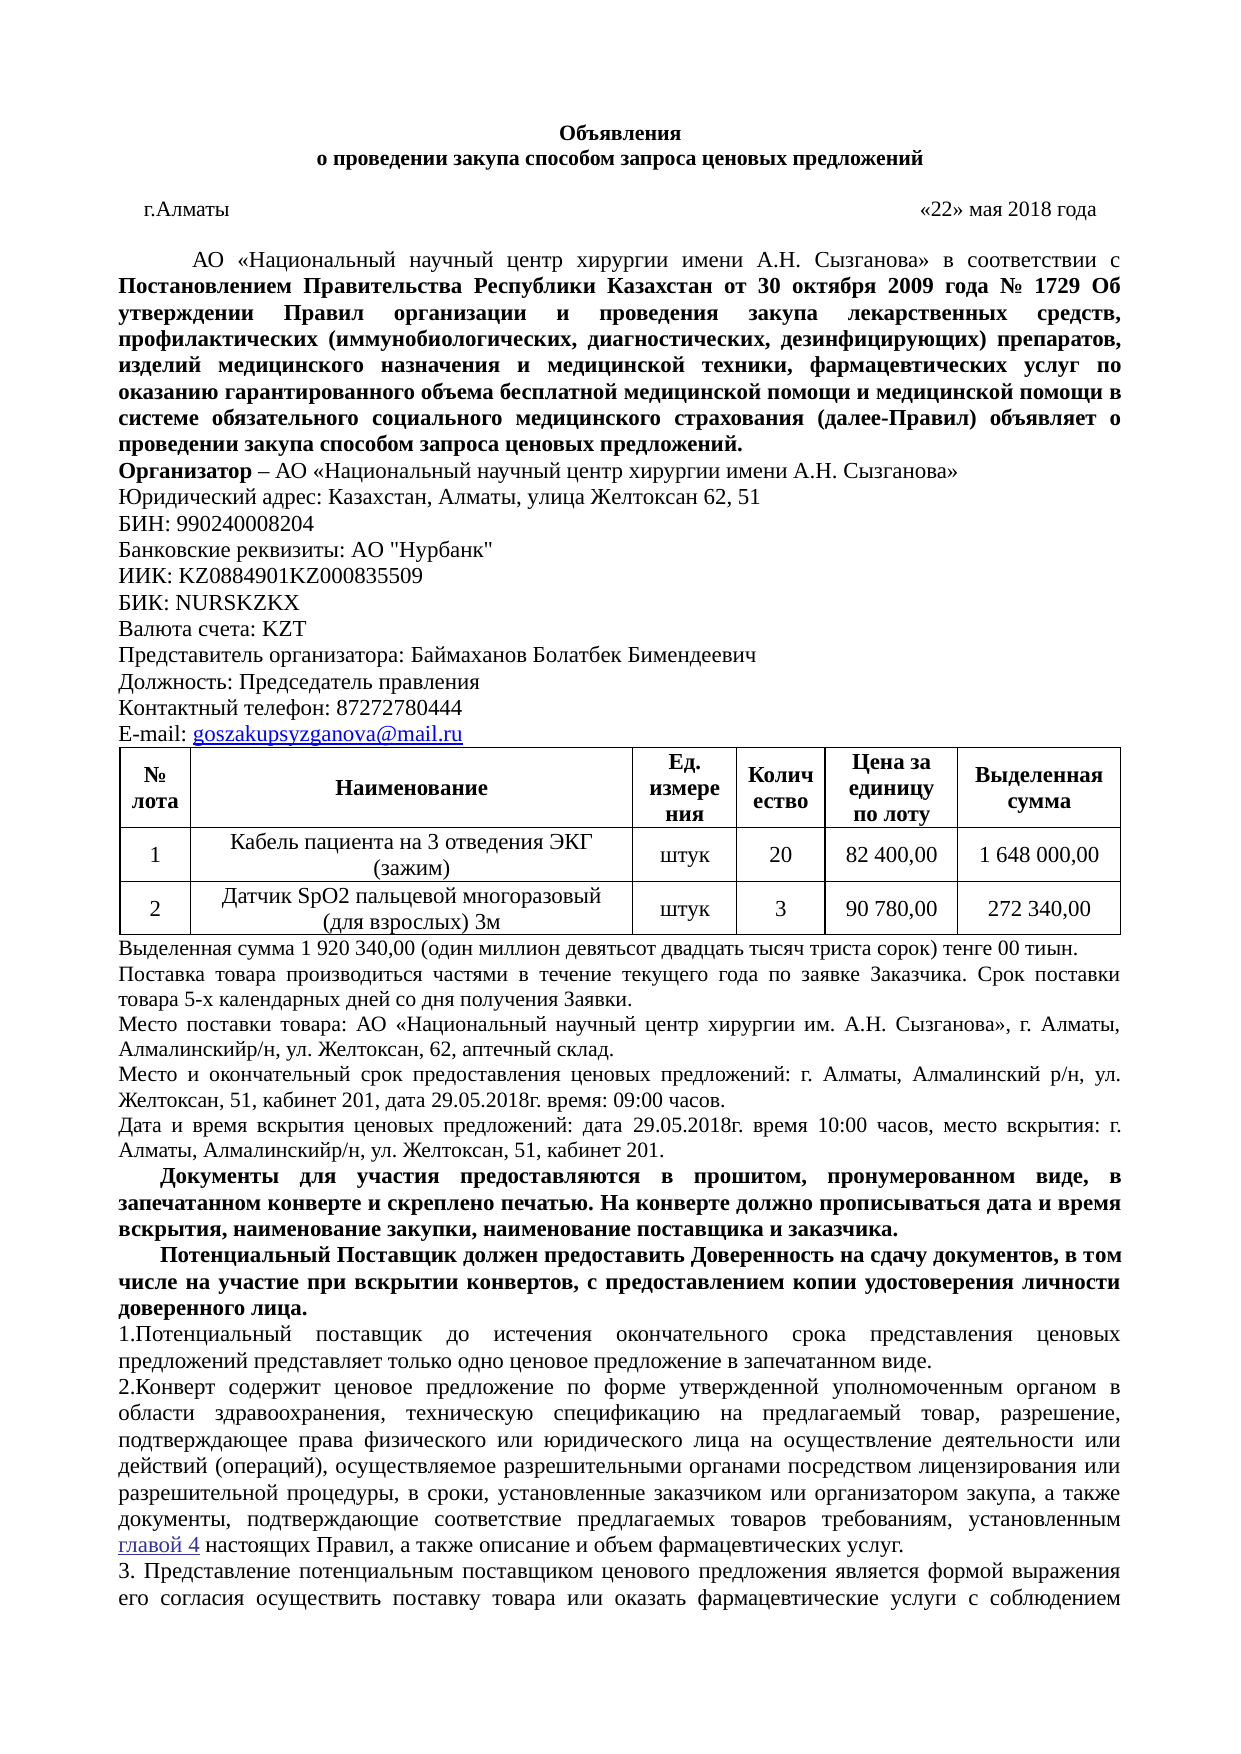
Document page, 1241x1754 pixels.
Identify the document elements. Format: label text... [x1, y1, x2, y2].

table_cell 1 [121, 828, 190, 881]
table_cell 3 [737, 882, 824, 934]
text Объявления [118, 120, 1122, 145]
text Документы для участия предоставляются в прошитом, пронумерованном виде, в запечатанном конверте и скреплено печатью. На конверте должно прописываться дата и время вскрытия, наименование закупки, наименование поставщика и заказчика. [118, 1162, 1122, 1241]
table_cell 82 400,00 [826, 828, 957, 881]
table_cell 2 [121, 882, 190, 934]
table_cell 20 [737, 828, 824, 881]
table_cell 1 648 000,00 [958, 828, 1120, 881]
table_cell штук [633, 882, 736, 934]
text Поставка товара производиться частями в течение текущего года по заявке Заказчика. Срок поставки товара 5-х календарных дней со дня получения Заявки. [118, 961, 1122, 1011]
table_cell 272 340,00 [958, 882, 1120, 934]
text E-mail: goszakupsyzganova@mail.ru [118, 720, 1122, 747]
text АО «Национальный научный центр хирургии имени А.Н. Сызганова» в соответствии с Постановлением Правительства Республики Казахстан от 30 октября 2009 года № 1729 Об утверждении Правил организации и проведения закупа лекарственных средств, профилактических (иммунобиологических, диагностических, дезинфицирующих) препаратов, изделий медицинского назначения и медицинской техники, фармацевтических услуг по оказанию гарантированного объема бесплатной медицинской помощи и медицинской помощи в системе обязательного социального медицинского страхования (далее-Правил) объявляет о проведении закупа способом запроса ценовых предложений. [118, 246, 1122, 457]
text Банковские реквизиты: АО "Нурбанк" [118, 536, 1122, 562]
text Должность: Председатель правления [118, 668, 1122, 694]
text Юридический адрес: Казахстан, Алматы, улица Желтоксан 62, 51 [118, 483, 1122, 509]
table_cell Датчик SpO2 пальцевой многоразовый (для взрослых) 3м [191, 882, 632, 934]
text Дата и время вскрытия ценовых предложений: дата 29.05.2018г. время 10:00 часов, место вскрытия: г. Алматы, Алмалинскийр/н, ул. Желтоксан, 51, кабинет 201. [118, 1112, 1122, 1162]
table_cell 90 780,00 [826, 882, 957, 934]
text Место поставки товара: АО «Национальный научный центр хирургии им. А.Н. Сызганова», г. Алматы, Алмалинскийр/н, ул. Желтоксан, 62, аптечный склад. [118, 1011, 1122, 1061]
table_cell штук [633, 828, 736, 881]
table_header Цена за единицу по лоту [826, 748, 957, 827]
text БИН: 990240008204 [118, 509, 1122, 536]
text Представитель организатора: Баймаханов Болатбек Бимендеевич [118, 641, 1122, 668]
text 2.Конверт содержит ценовое предложение по форме утвержденной уполномоченным органом в области здравоохранения, техническую спецификацию на предлагаемый товар, разрешение, подтверждающее права физического или юридического лица на осуществление деятельности или действий (операций), осуществляемое разрешительными органами посредством лицензирования или разрешительной процедуры, в сроки, установленные заказчиком или организатором закупа, а также документы, подтверждающие соответствие предлагаемых товаров требованиям, установленным главой 4 настоящих Правил, а также описание и объем фармацевтических услуг. [118, 1373, 1122, 1558]
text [118, 1558, 1122, 1610]
table_header № лота [121, 748, 190, 827]
text БИК: NURSKZKX [118, 589, 1122, 615]
text г.Алматы «22» мая 2018 года [118, 196, 1122, 221]
text Валюта счета: KZT [118, 615, 1122, 641]
table_cell Кабель пациента на 3 отведения ЭКГ (зажим) [191, 828, 632, 881]
text Выделенная сумма 1 920 340,00 (один миллион девятьсот двадцать тысяч триста сорок) тенге 00 тиын. [118, 935, 1122, 961]
text Контактный телефон: 87272780444 [118, 694, 1122, 720]
table_header Количество [737, 748, 824, 827]
text Потенциальный Поставщик должен предоставить Доверенность на сдачу документов, в том числе на участие при вскрытии конвертов, с предоставлением копии удостоверения личности доверенного лица. [118, 1241, 1122, 1320]
table_header Наименование [191, 748, 632, 827]
table_header Выделенная сумма [958, 748, 1120, 827]
text Организатор – АО «Национальный научный центр хирургии имени А.Н. Сызганова» [118, 457, 1122, 483]
text ИИК: KZ0884901KZ000835509 [118, 562, 1122, 589]
text 1.Потенциальный поставщик до истечения окончательного срока представления ценовых предложений представляет только одно ценовое предложение в запечатанном виде. [118, 1320, 1122, 1373]
text Место и окончательный срок предоставления ценовых предложений: г. Алматы, Алмалинский р/н, ул. Желтоксан, 51, кабинет 201, дата 29.05.2018г. время: 09:00 часов. [118, 1061, 1122, 1112]
text о проведении закупа способом запроса ценовых предложений [118, 145, 1122, 170]
table_header Ед. измерения [633, 748, 736, 827]
